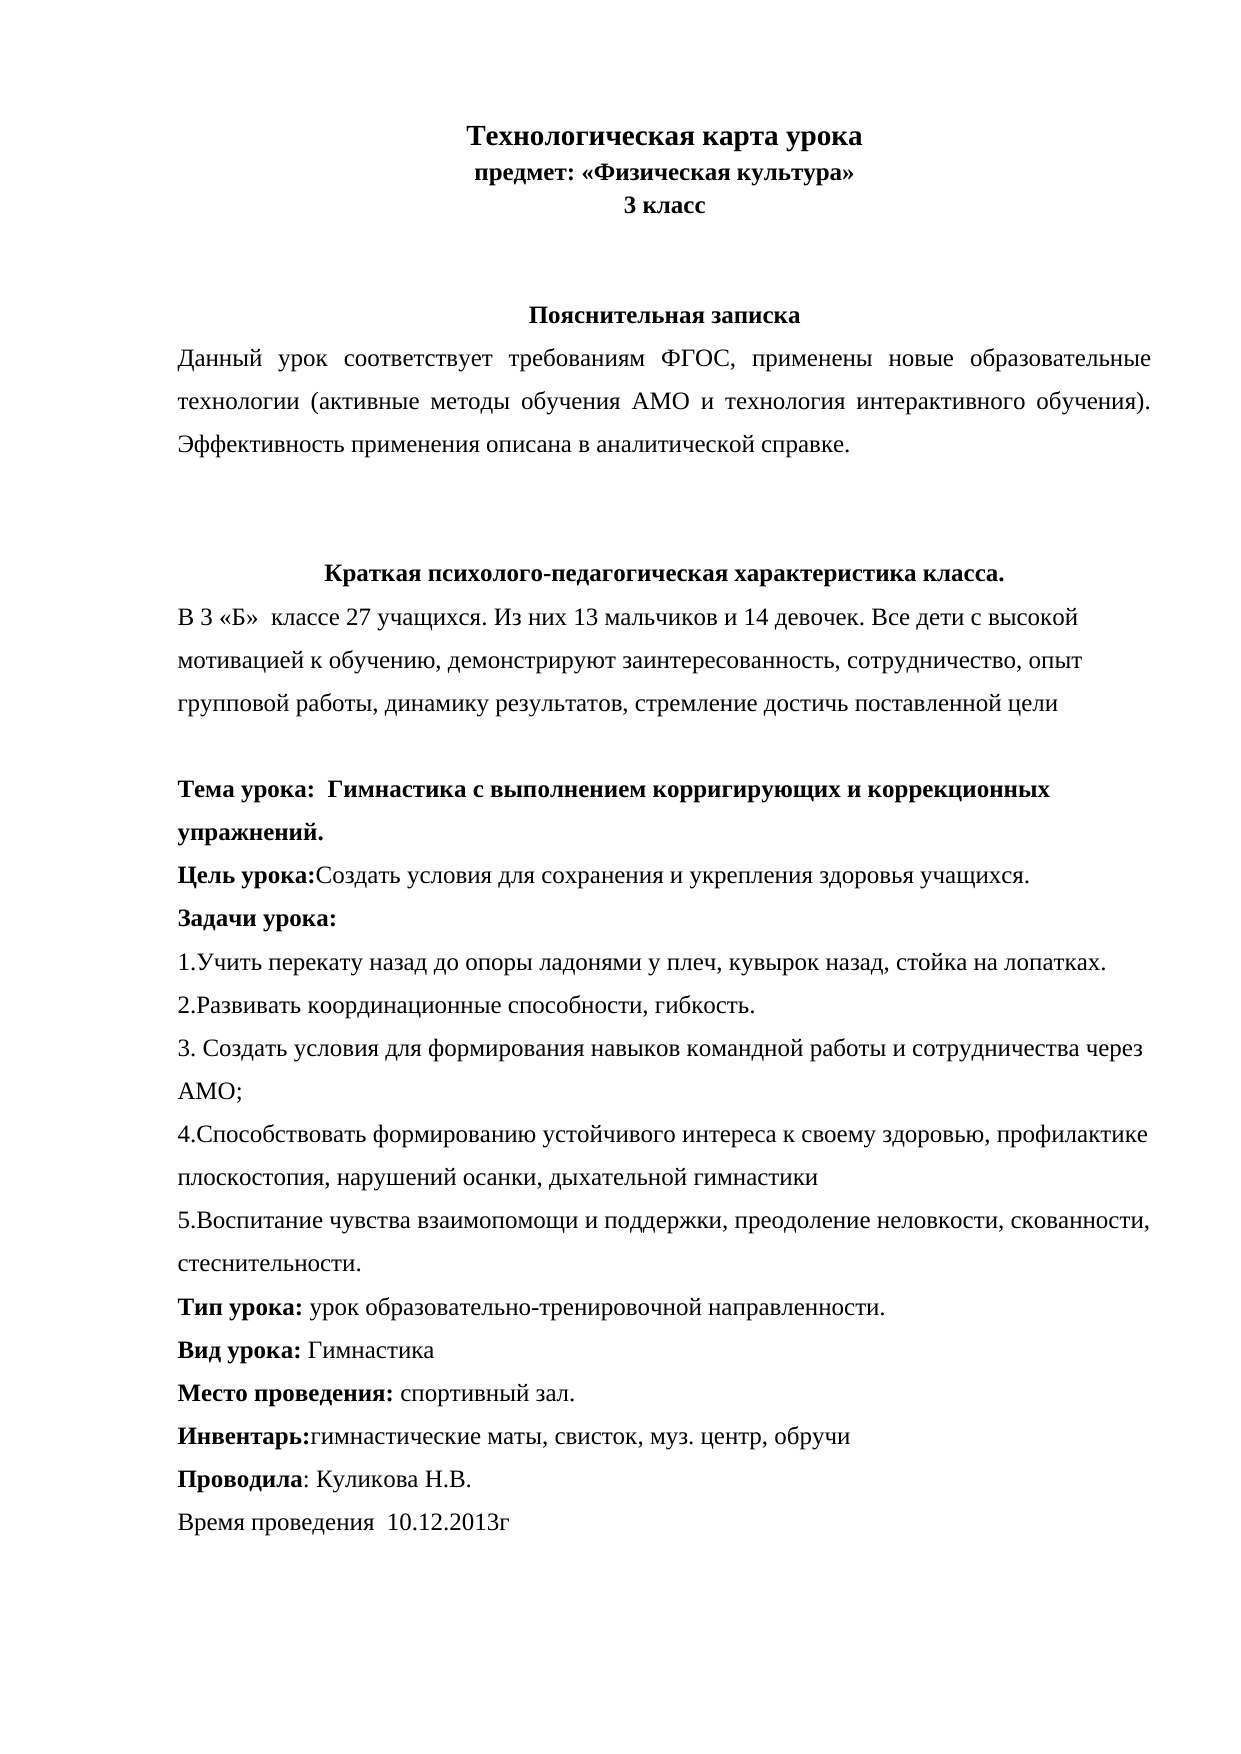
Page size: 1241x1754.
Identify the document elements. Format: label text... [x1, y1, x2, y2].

text В 3 «Б» классе 27 учащихся. Из них 13 мальчиков и 14 девочек. Все дети с высокой мотивацией к обучению, демонстрируют заинтересованность, сотрудничество, опыт групповой работы, динамику результатов, стремление достичь поставленной цели [177, 602, 1152, 717]
text 1.Учить перекату назад до опоры ладонями у плеч, кувырок назад, стойка на лопатках. [177, 947, 1152, 975]
text 2.Развивать координационные способности, гибкость. [177, 990, 1152, 1018]
text Цель урока:Создать условия для сохранения и укрепления здоровья учащихся. [177, 860, 1152, 889]
text 3. Создать условия для формирования навыков командной работы и сотрудничества через АМО; [177, 1033, 1152, 1105]
text 3 класс [177, 190, 1152, 218]
text Место проведения: спортивный зал. [177, 1378, 1152, 1407]
text Задачи урока: [177, 903, 1152, 932]
text Краткая психолого-педагогическая характеристика класса. [177, 558, 1152, 587]
text Время проведения 10.12.2013г [177, 1507, 1152, 1536]
text Инвентарь:гимнастические маты, свисток, муз. центр, обручи [177, 1421, 1152, 1450]
text Вид урока: Гимнастика [177, 1335, 1152, 1363]
text Проводила: Куликова Н.В. [177, 1464, 1152, 1493]
text 4.Способствовать формированию устойчивого интереса к своему здоровью, профилактике плоскостопия, нарушений осанки, дыхательной гимнастики [177, 1119, 1152, 1191]
text 5.Воспитание чувства взаимопомощи и поддержки, преодоление неловкости, скованности, стеснительности. [177, 1205, 1152, 1277]
text Данный урок соответствует требованиям ФГОС, применены новые образовательные технологии (активные методы обучения АМО и технология интерактивного обучения). Эффективность применения описана в аналитической справке. [177, 343, 1152, 458]
text Тема урока: Гимнастика с выполнением корригирующих и коррекционных упражнений. [177, 774, 1152, 846]
text предмет: «Физическая культура» [177, 157, 1152, 185]
text Технологическая карта урока [177, 118, 1152, 152]
text Тип урока: урок образовательно-тренировочной направленности. [177, 1292, 1152, 1320]
text Пояснительная записка [177, 300, 1152, 328]
